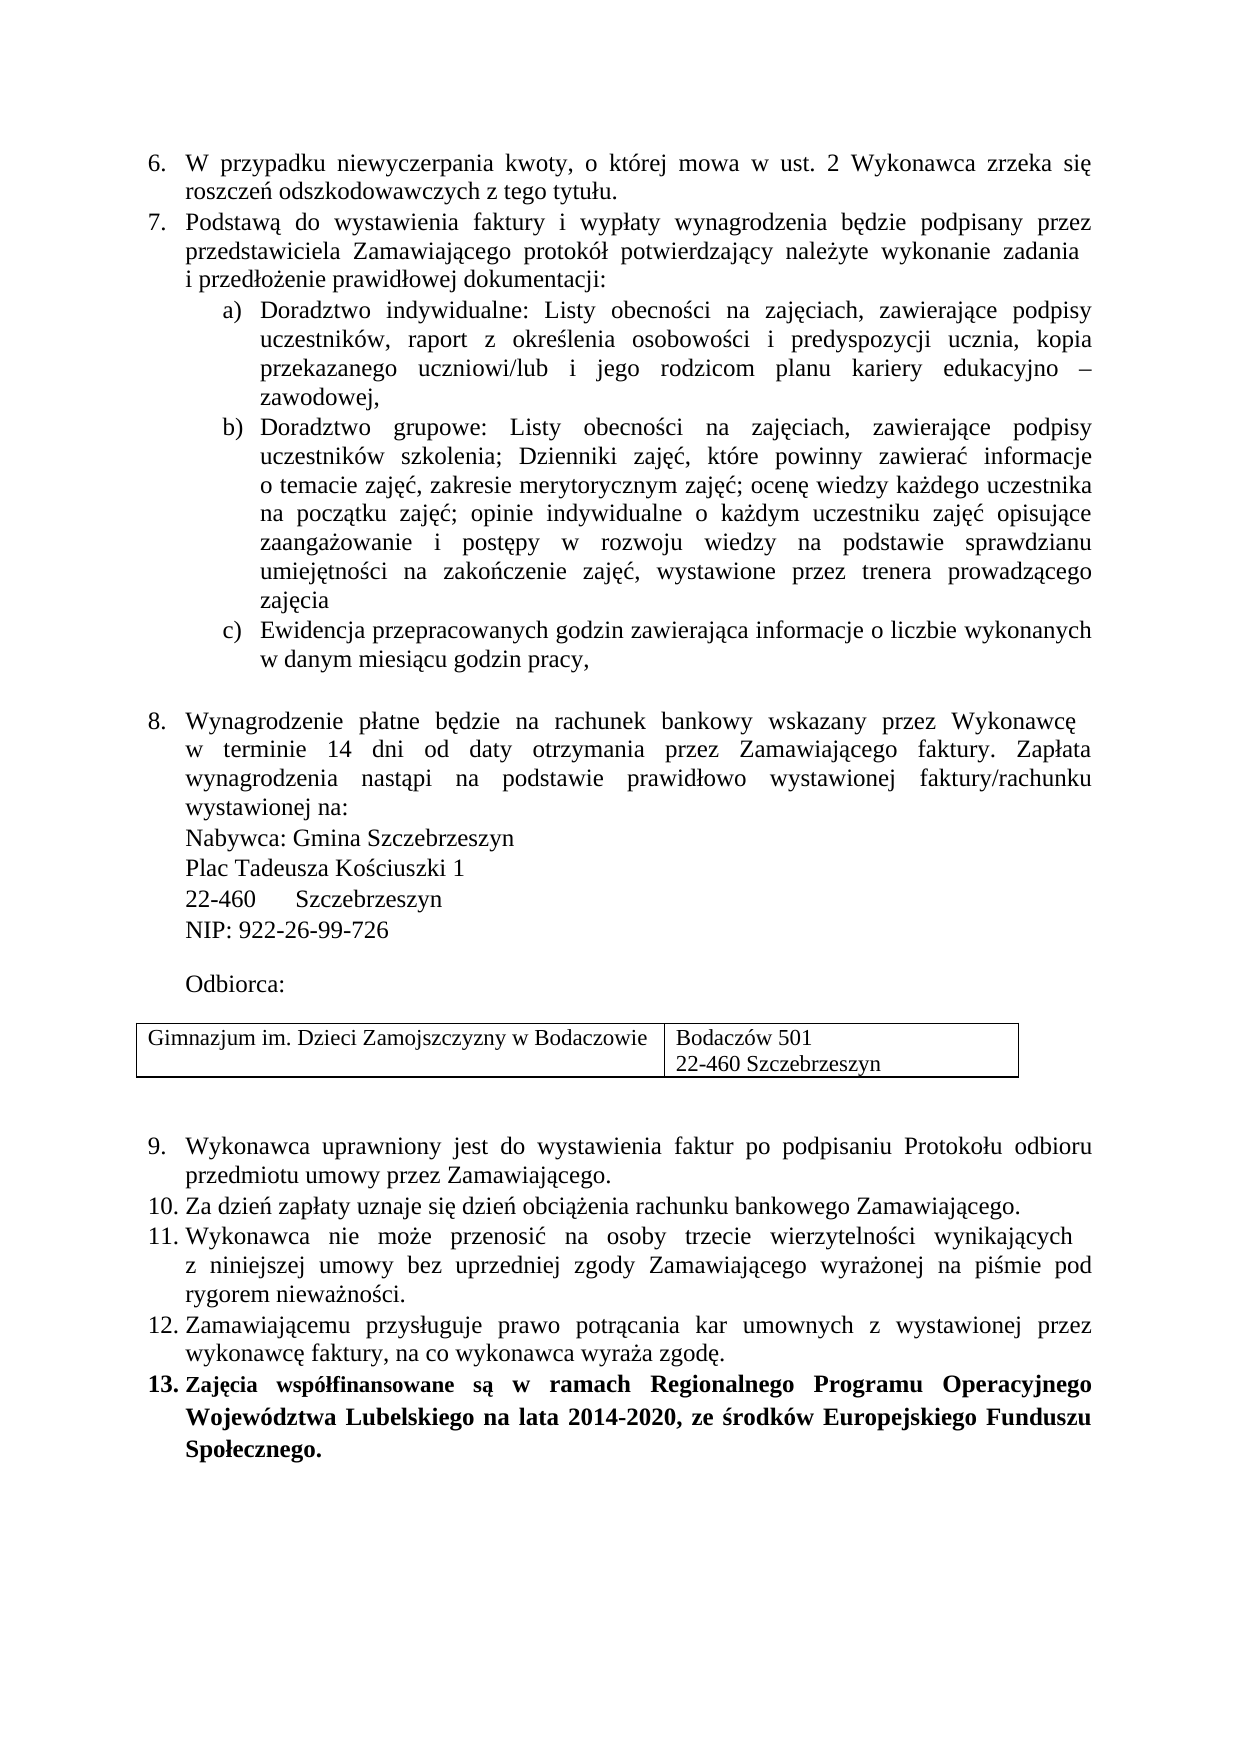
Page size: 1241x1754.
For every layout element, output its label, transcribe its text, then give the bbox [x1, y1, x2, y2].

table_header Gimnazjum im. Dzieci Zamojszczyzny w Bodaczowie [137, 1024, 664, 1076]
text NIP: 922-26-99-726 [148, 915, 1093, 944]
list Wynagrodzenie płatne będzie na rachunek bankowy wskazany przez Wykonawcę w terminie 14 dni od daty otrzymania przez Zamawiającego faktury. Zapłata wynagrodzenia nastąpi na podstawie prawidłowo wystawionej faktury/rachunku wystawionej na: [148, 706, 1093, 821]
text Odbiorca: [148, 969, 1093, 997]
list Doradztwo indywidualne: Listy obecności na zajęciach, zawierające podpisy uczestników, raport z określenia osobowości i predyspozycji ucznia, kopia przekazanego uczniowi/lub i jego rodzicom planu kariery edukacyjno – zawodowej, [222, 295, 1093, 410]
text Plac Tadeusza Kościuszki 1 [185, 853, 1093, 882]
list Wykonawca nie może przenosić na osoby trzecie wierzytelności wynikających z niniejszej umowy bez uprzedniej zgody Zamawiającego wyrażonej na piśmie pod rygorem nieważności. [148, 1221, 1093, 1308]
list Zajęcia współfinansowane są w ramach Regionalnego Programu Operacyjnego Województwa Lubelskiego na lata 2014-2020, ze środków Europejskiego Funduszu Społecznego. [148, 1369, 1093, 1463]
list W przypadku niewyczerpania kwoty, o której mowa w ust. 2 Wykonawca zrzeka się roszczeń odszkodowawczych z tego tytułu. [148, 148, 1093, 205]
text Nabywca: Gmina Szczebrzeszyn [185, 823, 1093, 851]
list Za dzień zapłaty uznaje się dzień obciążenia rachunku bankowego Zamawiającego. [148, 1191, 1093, 1219]
list Podstawą do wystawienia faktury i wypłaty wynagrodzenia będzie podpisany przez przedstawiciela Zamawiającego protokół potwierdzający należyte wykonanie zadania i przedłożenie prawidłowej dokumentacji: [148, 207, 1093, 293]
list Ewidencja przepracowanych godzin zawierająca informacje o liczbie wykonanych w danym miesiącu godzin pracy, [222, 616, 1093, 673]
list Wykonawca uprawniony jest do wystawienia faktur po podpisaniu Protokołu odbioru przedmiotu umowy przez Zamawiającego. [148, 1131, 1093, 1189]
table_header Bodaczów 501 22-460 Szczebrzeszyn [665, 1024, 1018, 1076]
list Zamawiającemu przysługuje prawo potrącania kar umownych z wystawionej przez wykonawcę faktury, na co wykonawca wyraża zgodę. [148, 1310, 1093, 1367]
list Szczebrzeszyn [185, 884, 1093, 913]
list Doradztwo grupowe: Listy obecności na zajęciach, zawierające podpisy uczestników szkolenia; Dzienniki zajęć, które powinny zawierać informacje o temacie zajęć, zakresie merytorycznym zajęć; ocenę wiedzy każdego uczestnika na początku zajęć; opinie indywidualne o każdym uczestniku zajęć opisujące zaangażowanie i postępy w rozwoju wiedzy na podstawie sprawdzianu umiejętności na zakończenie zajęć, wystawione przez trenera prowadzącego zajęcia [222, 412, 1093, 613]
